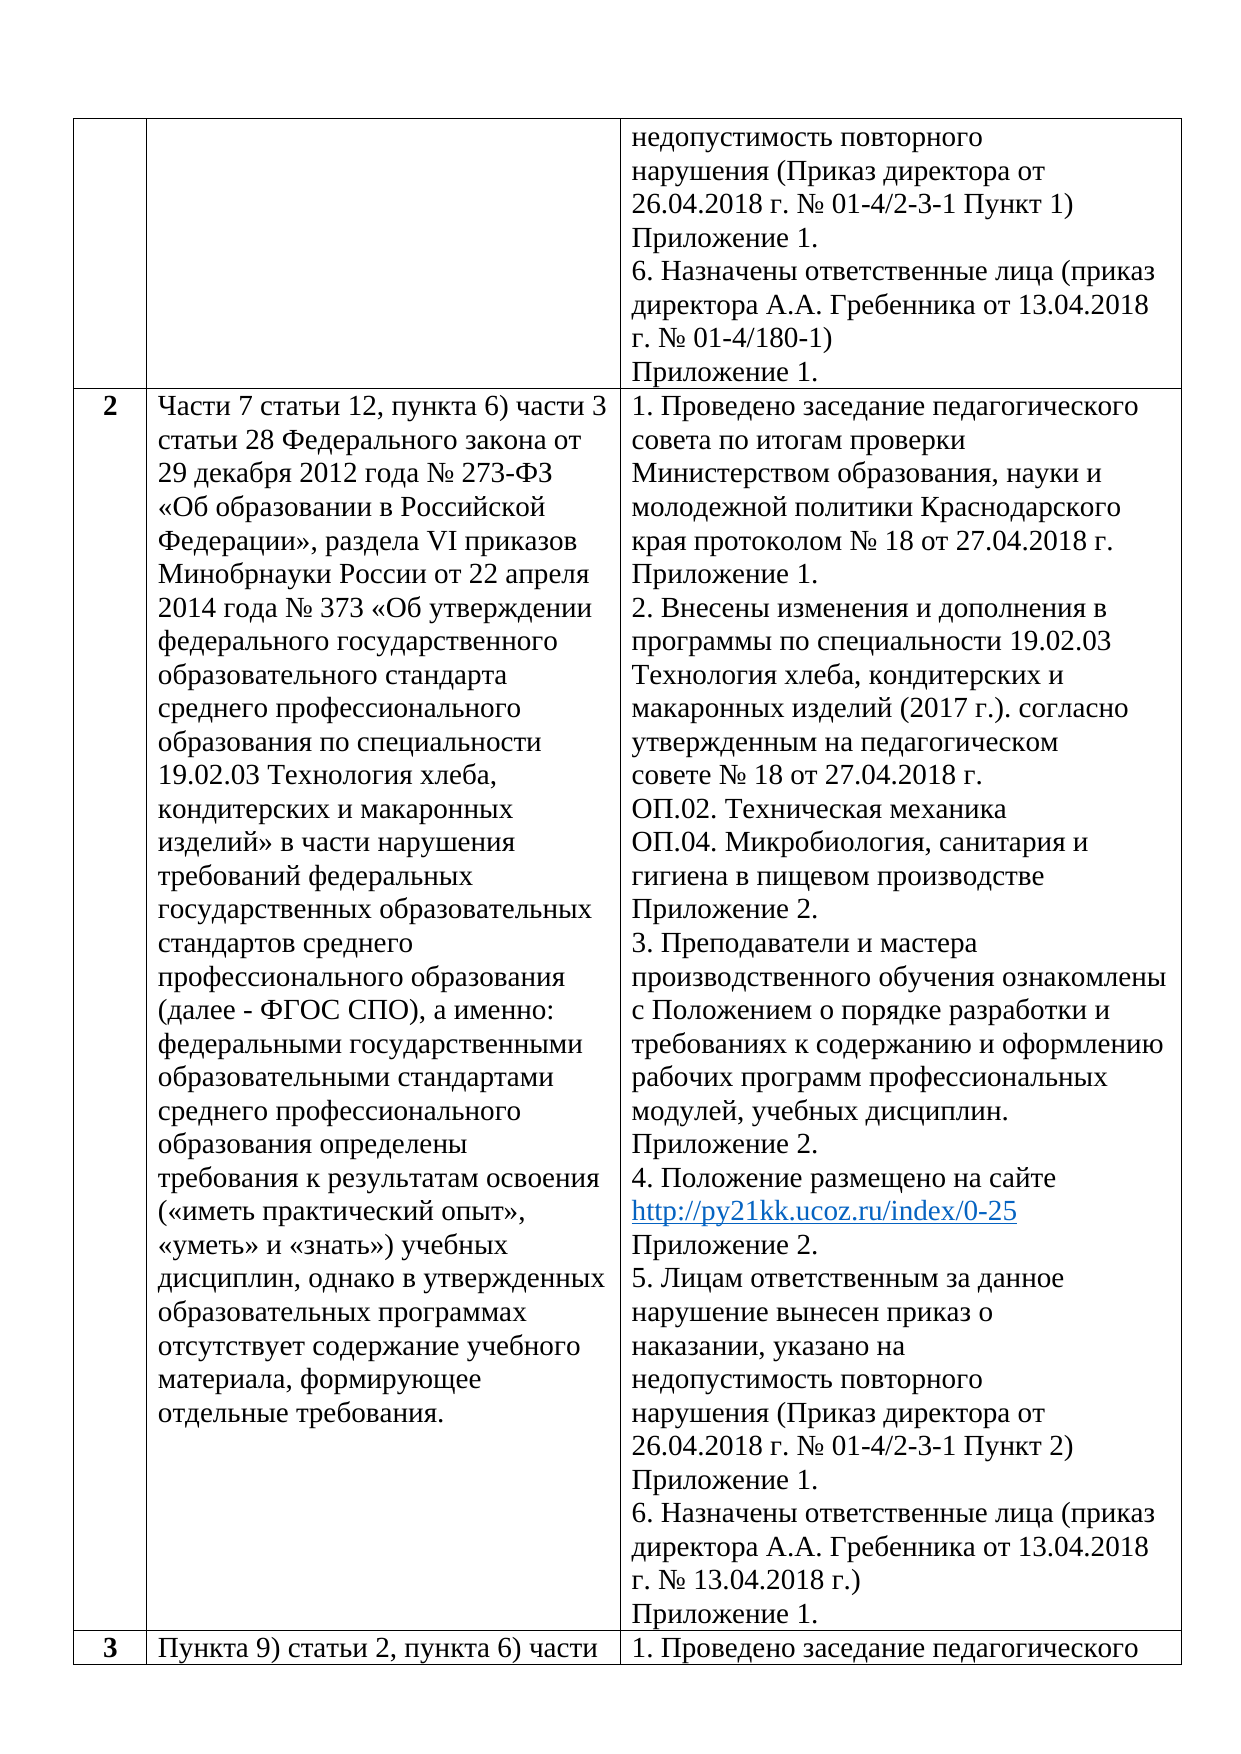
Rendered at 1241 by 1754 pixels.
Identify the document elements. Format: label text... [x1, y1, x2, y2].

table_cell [621, 119, 1181, 387]
table_cell 3 [74, 1631, 146, 1664]
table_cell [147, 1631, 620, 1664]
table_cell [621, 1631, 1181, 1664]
table_cell 1. Проведено заседание педагогического совета по итогам проверки Министерством образования, науки и молодежной политики Краснодарского края протоколом № 18 от 27.04.2018 г. Приложение 1. 2. Внесены изменения и дополнения в программы по специальности 19.02.03 Технология хлеба, кондитерских и макаронных изделий (2017 г.). согласно утвержденным на педагогическом совете № 18 от 27.04.2018 г. ОП.02. Техническая механика ОП.04. Микробиология, санитария и гигиена в пищевом производстве Приложение 2. 3. Преподаватели и мастера производственного обучения ознакомлены с Положением о порядке разработки и требованиях к содержанию и оформлению рабочих программ профессиональных модулей, учебных дисциплин. Приложение 2. 4. Положение размещено на сайте http://py21kk.ucoz.ru/index/0-25 Приложение 2. 5. Лицам ответственным за данное нарушение вынесен приказ о наказании, указано на недопустимость повторного нарушения (Приказ директора от 26.04.2018 г. № 01-4/2-3-1 Пункт 2) Приложение 1. 6. Назначены ответственные лица (приказ директора А.А. Гребенника от 13.04.2018 г. № 13.04.2018 г.) Приложение 1. [621, 389, 1181, 1629]
table_cell 1 [74, 119, 146, 387]
table_cell 2 [74, 389, 146, 1629]
table_cell Части 7 статьи 12, пункта 6) части 3 статьи 28 Федерального закона от 29 декабря 2012 года № 273-ФЗ «Об образовании в Российской Федерации», раздела VI приказов Минобрнауки России от 22 апреля 2014 года № 373 «Об утверждении федерального государственного образовательного стандарта среднего профессионального образования по специальности 19.02.03 Технология хлеба, кондитерских и макаронных изделий» в части нарушения требований федеральных государственных образовательных стандартов среднего профессионального образования (далее - ФГОС СПО), а именно: федеральными государственными образовательными стандартами среднего профессионального образования определены требования к результатам освоения («иметь практический опыт», «уметь» и «знать») учебных дисциплин, однако в утвержденных образовательных программах отсутствует содержание учебного материала, формирующее отдельные требования. [147, 389, 620, 1629]
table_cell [147, 119, 620, 387]
